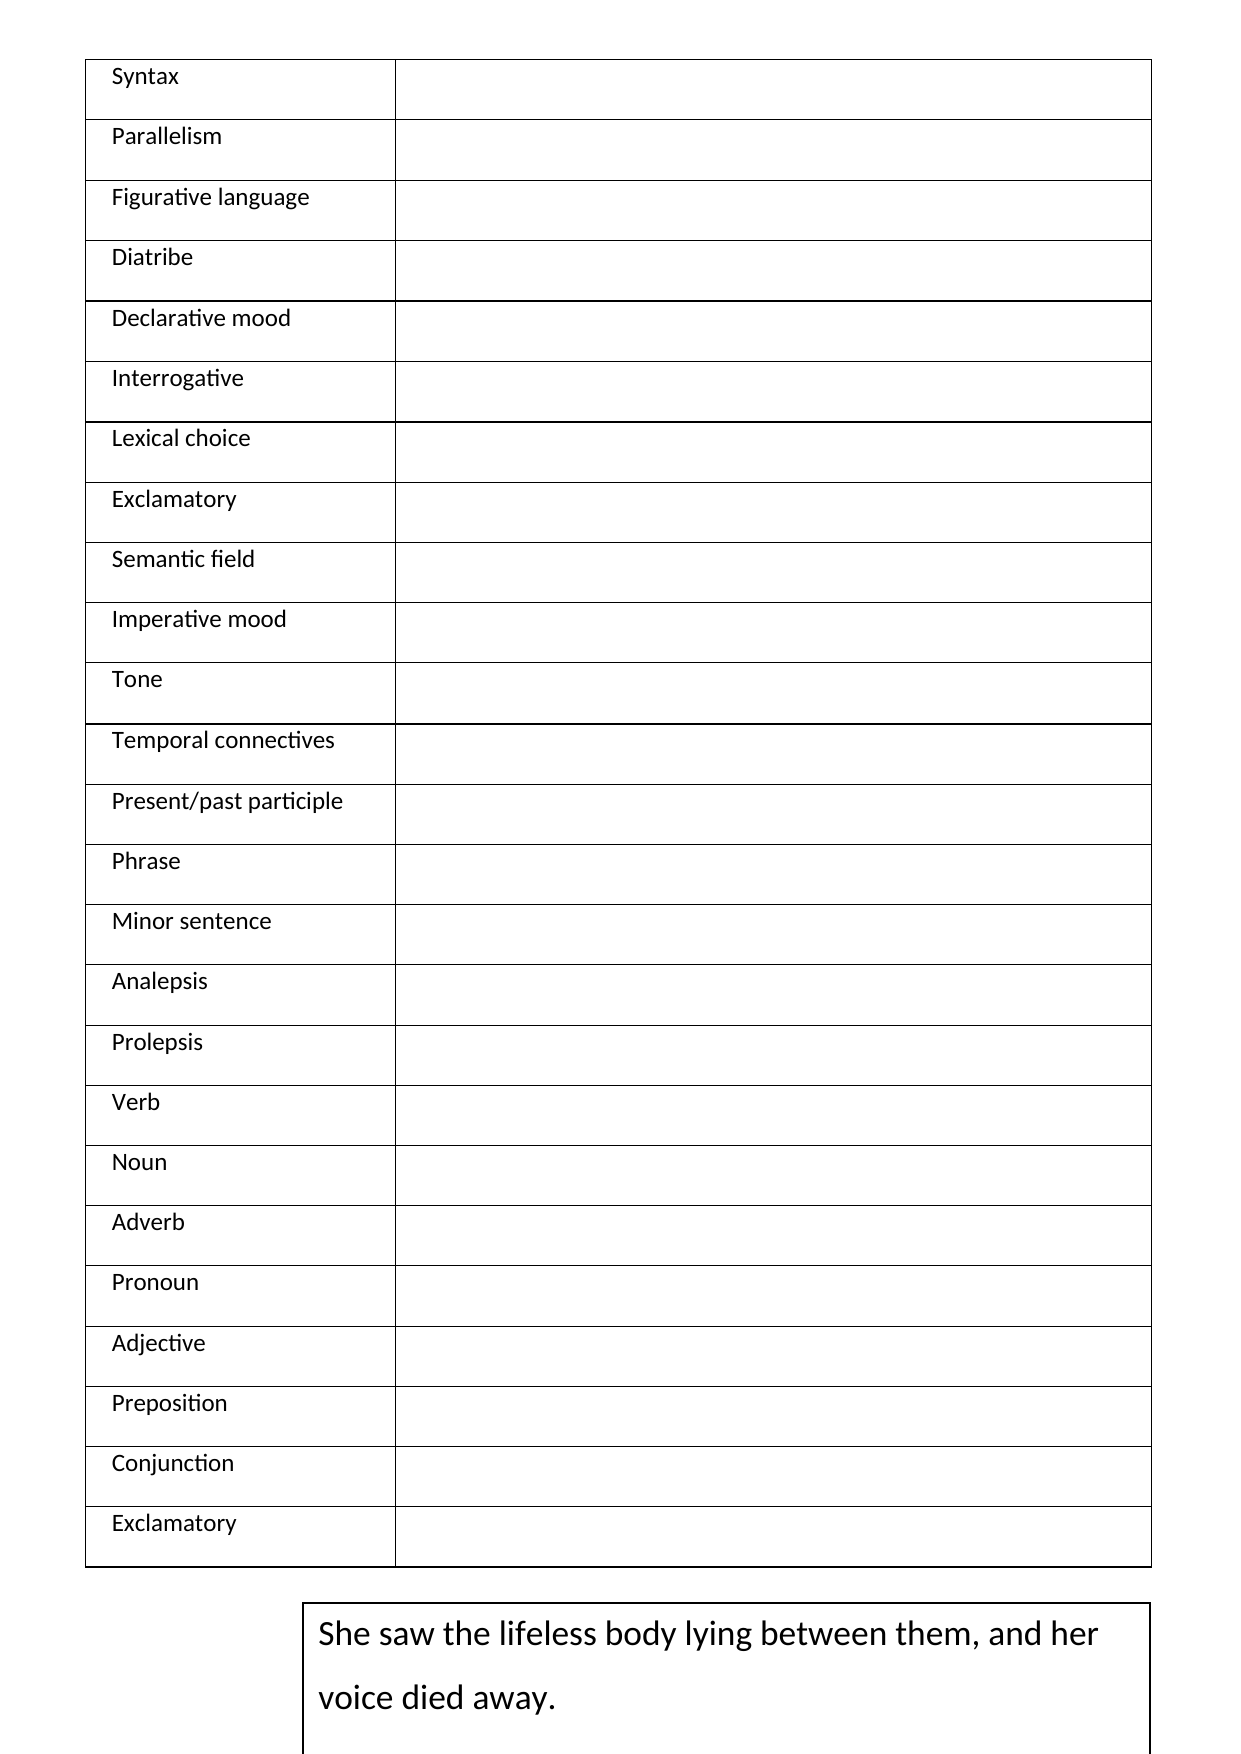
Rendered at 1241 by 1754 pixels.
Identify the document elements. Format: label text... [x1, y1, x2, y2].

table_cell Figurative language [86, 181, 395, 240]
table_cell [396, 120, 1151, 179]
table_cell Diatribe [86, 241, 395, 300]
table_cell Preposition [86, 1387, 395, 1446]
table_cell Present/past participle [86, 785, 395, 844]
table_cell [396, 1086, 1151, 1145]
table_cell [396, 1327, 1151, 1386]
table_cell [396, 1447, 1151, 1506]
table_cell [396, 1507, 1151, 1566]
table_cell Pronoun [86, 1266, 395, 1326]
table_cell Syntax [86, 60, 395, 119]
table_header [396, 302, 1151, 361]
table_cell [396, 1206, 1151, 1265]
table_cell [396, 905, 1151, 964]
table_cell Conjunction [86, 1447, 395, 1506]
table_header Temporal connectives [86, 725, 395, 784]
table_cell [396, 60, 1151, 119]
table_cell [396, 603, 1151, 662]
table_cell Noun [86, 1146, 395, 1205]
table_cell [396, 483, 1151, 542]
table_cell Imperative mood [86, 603, 395, 662]
table_cell Verb [86, 1086, 395, 1145]
table_cell Tone [86, 663, 395, 722]
table_cell [396, 1266, 1151, 1326]
table_cell Semantic field [86, 543, 395, 602]
table_cell Adverb [86, 1206, 395, 1265]
table_cell [396, 1387, 1151, 1446]
table_cell [396, 785, 1151, 844]
table_cell [396, 663, 1151, 722]
table_cell Adjective [86, 1327, 395, 1386]
table_cell Interrogative [86, 362, 395, 421]
table_header Declarative mood [86, 302, 395, 361]
table_cell Exclamatory [86, 483, 395, 542]
table_cell Parallelism [86, 120, 395, 179]
table_cell Analepsis [86, 965, 395, 1024]
table_cell Prolepsis [86, 1026, 395, 1085]
table_cell [396, 423, 1151, 482]
table_cell [396, 241, 1151, 300]
table_cell Phrase [86, 845, 395, 904]
table_cell Lexical choice [86, 423, 395, 482]
table_header [396, 725, 1151, 784]
table_cell [396, 965, 1151, 1024]
table_cell [396, 543, 1151, 602]
table_cell [396, 181, 1151, 240]
table_cell [396, 362, 1151, 421]
table_cell Minor sentence [86, 905, 395, 964]
table_cell Exclamatory [86, 1507, 395, 1566]
table_cell [396, 1026, 1151, 1085]
table_cell [396, 845, 1151, 904]
table_cell [396, 1146, 1151, 1205]
